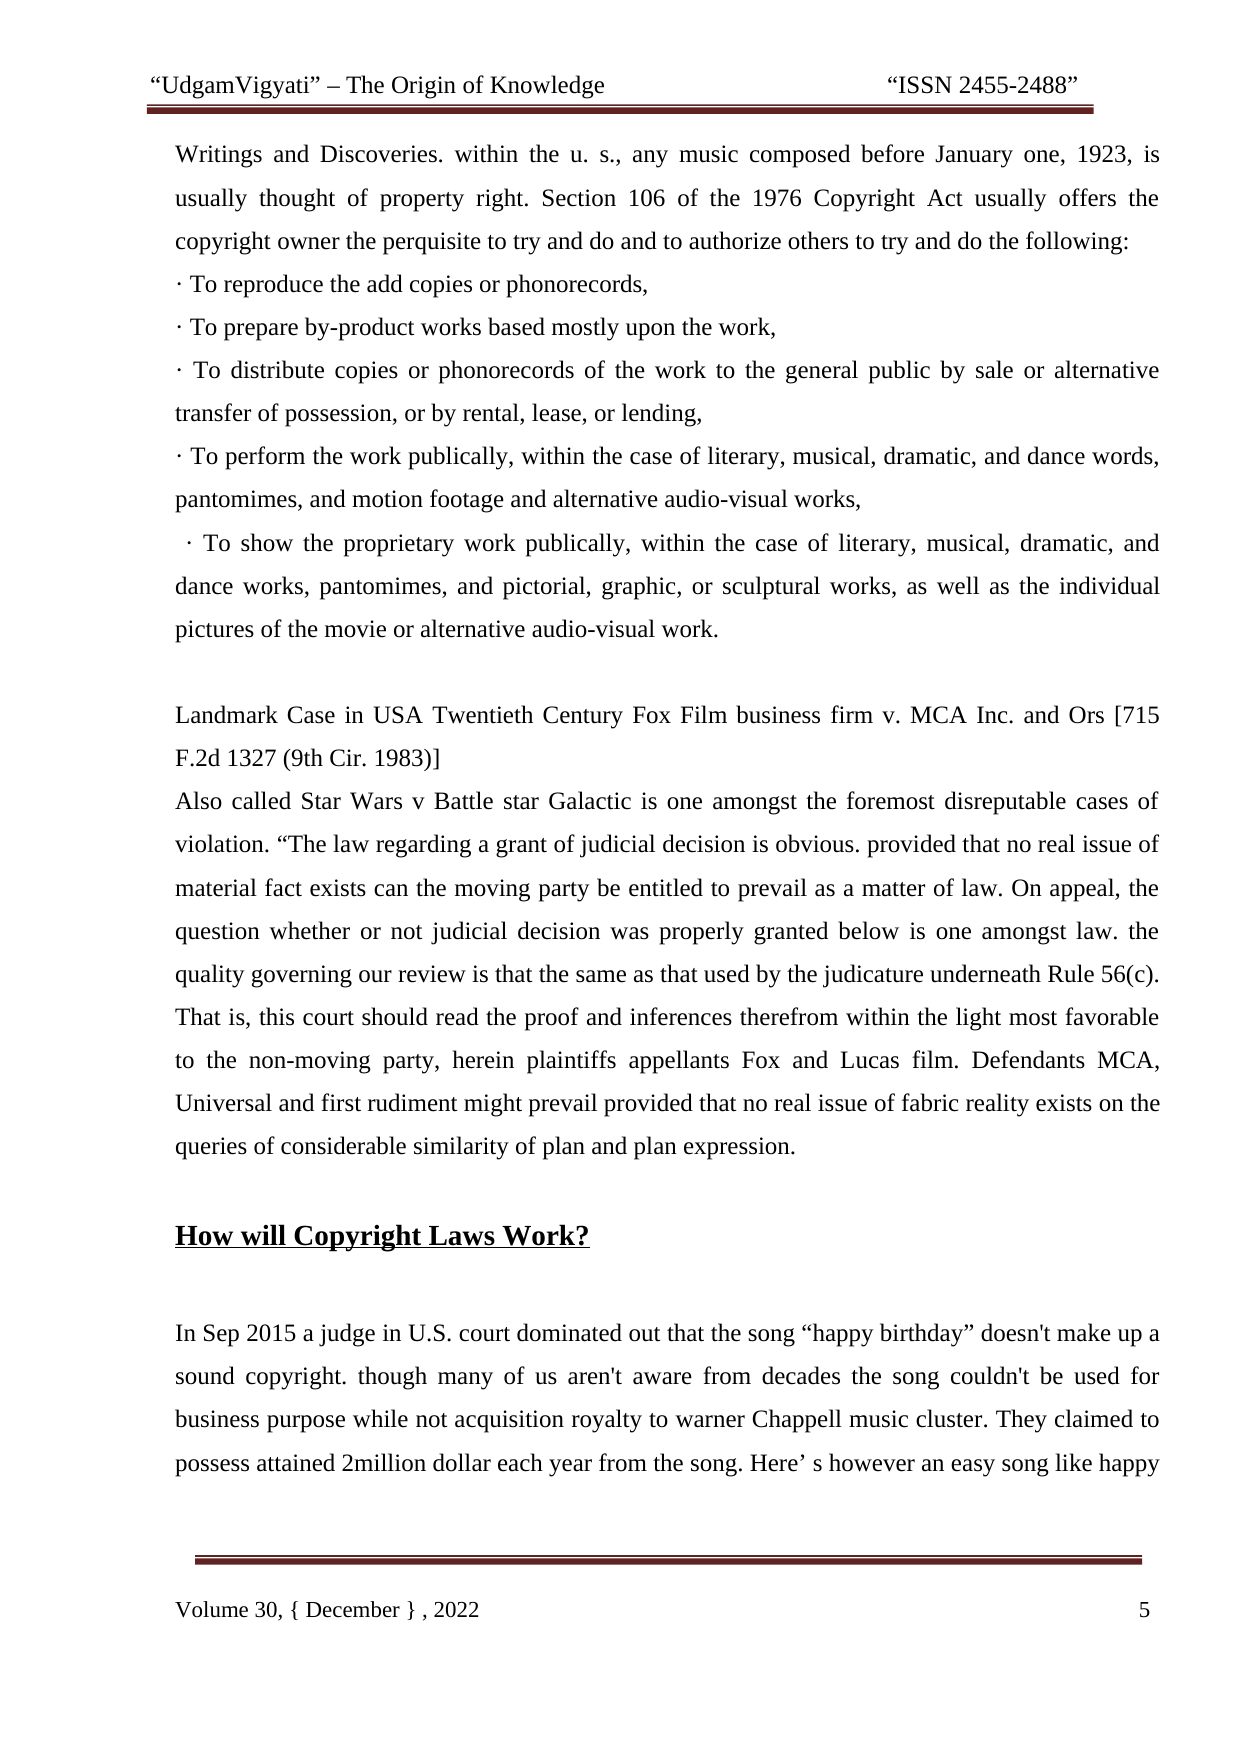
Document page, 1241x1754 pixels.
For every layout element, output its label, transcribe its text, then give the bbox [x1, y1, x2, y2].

text Landmark Case in USA Twentieth Century Fox Film business firm v. MCA Inc. and Ors [715 F.2d 1327 (9th Cir. 1983)] [175, 700, 1161, 772]
text · To prepare by-product works based mostly upon the work, [175, 312, 1161, 341]
text · To distribute copies or phonorecords of the work to the general public by sale or alternative transfer of possession, or by rental, lease, or lending, [175, 355, 1161, 427]
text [175, 1318, 1161, 1476]
text How will Copyright Laws Work? [175, 1218, 1161, 1251]
text · To reproduce the add copies or phonorecords, [175, 269, 1161, 298]
text · To perform the work publically, within the case of literary, musical, dramatic, and dance words, pantomimes, and motion footage and alternative audio-visual works, [175, 441, 1161, 513]
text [175, 139, 1161, 254]
text Also called Star Wars v Battle star Galactic is one amongst the foremost disreputable cases of violation. “The law regarding a grant of judicial decision is obvious. provided that no real issue of material fact exists can the moving party be entitled to prevail as a matter of law. On appeal, the question whether or not judicial decision was properly granted below is one amongst law. the quality governing our review is that the same as that used by the judicature underneath Rule 56(c). That is, this court should read the proof and inferences therefrom within the light most favorable to the non-moving party, herein plaintiffs appellants Fox and Lucas film. Defendants MCA, Universal and first rudiment might prevail provided that no real issue of fabric reality exists on the queries of considerable similarity of plan and plan expression. [175, 786, 1161, 1160]
text · To show the proprietary work publically, within the case of literary, musical, dramatic, and dance works, pantomimes, and pictorial, graphic, or sculptural works, as well as the individual pictures of the movie or alternative audio-visual work. [175, 528, 1161, 643]
